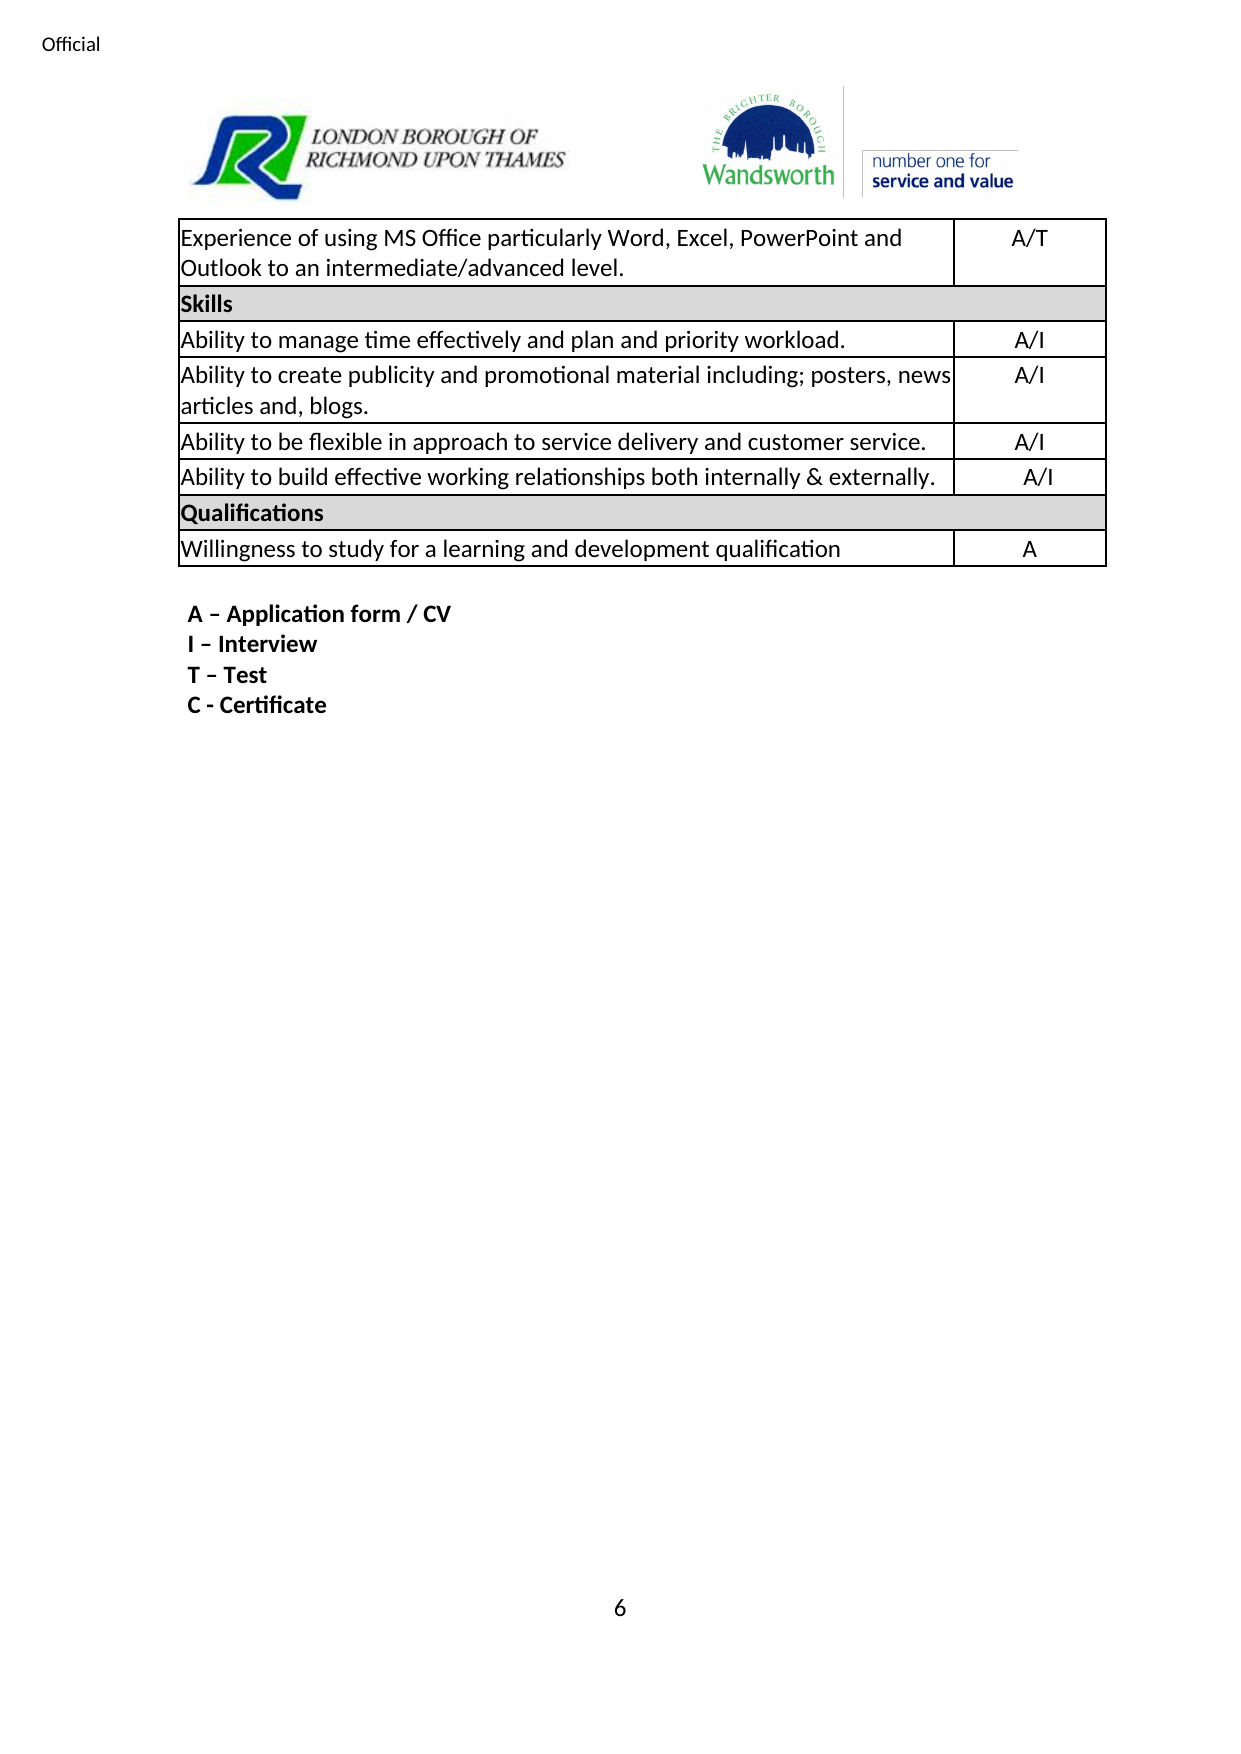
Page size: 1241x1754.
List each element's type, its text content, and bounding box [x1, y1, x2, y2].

table_cell Ability to manage time effectively and plan and priority workload. [180, 322, 953, 356]
table_cell Skills [180, 287, 1105, 320]
table_cell A/I [955, 358, 1105, 422]
table_cell Ability to be flexible in approach to service delivery and customer service. [180, 424, 953, 458]
table_cell A/I [955, 322, 1105, 356]
text I – Interview [187, 628, 1053, 659]
table_cell Willingness to study for a learning and development qualification [180, 531, 953, 565]
table_cell A/I [955, 460, 1105, 494]
picture [692, 86, 1019, 198]
table_cell Ability to build effective working relationships both internally & externally. [180, 460, 953, 494]
text T – Test [187, 659, 1053, 689]
table_cell Qualifications [180, 496, 1105, 529]
table_cell Experience of using MS Office particularly Word, Excel, PowerPoint and Outlook to an intermediate/advanced level. [180, 220, 953, 284]
text C - Certificate [187, 689, 1053, 720]
text A – Application form / CV [187, 598, 1053, 628]
picture [187, 97, 575, 218]
table_cell Ability to create publicity and promotional material including; posters, news articles and, blogs. [180, 358, 953, 422]
table_cell A/T [955, 220, 1105, 284]
table_cell A [955, 531, 1105, 565]
table_cell A/I [955, 424, 1105, 458]
